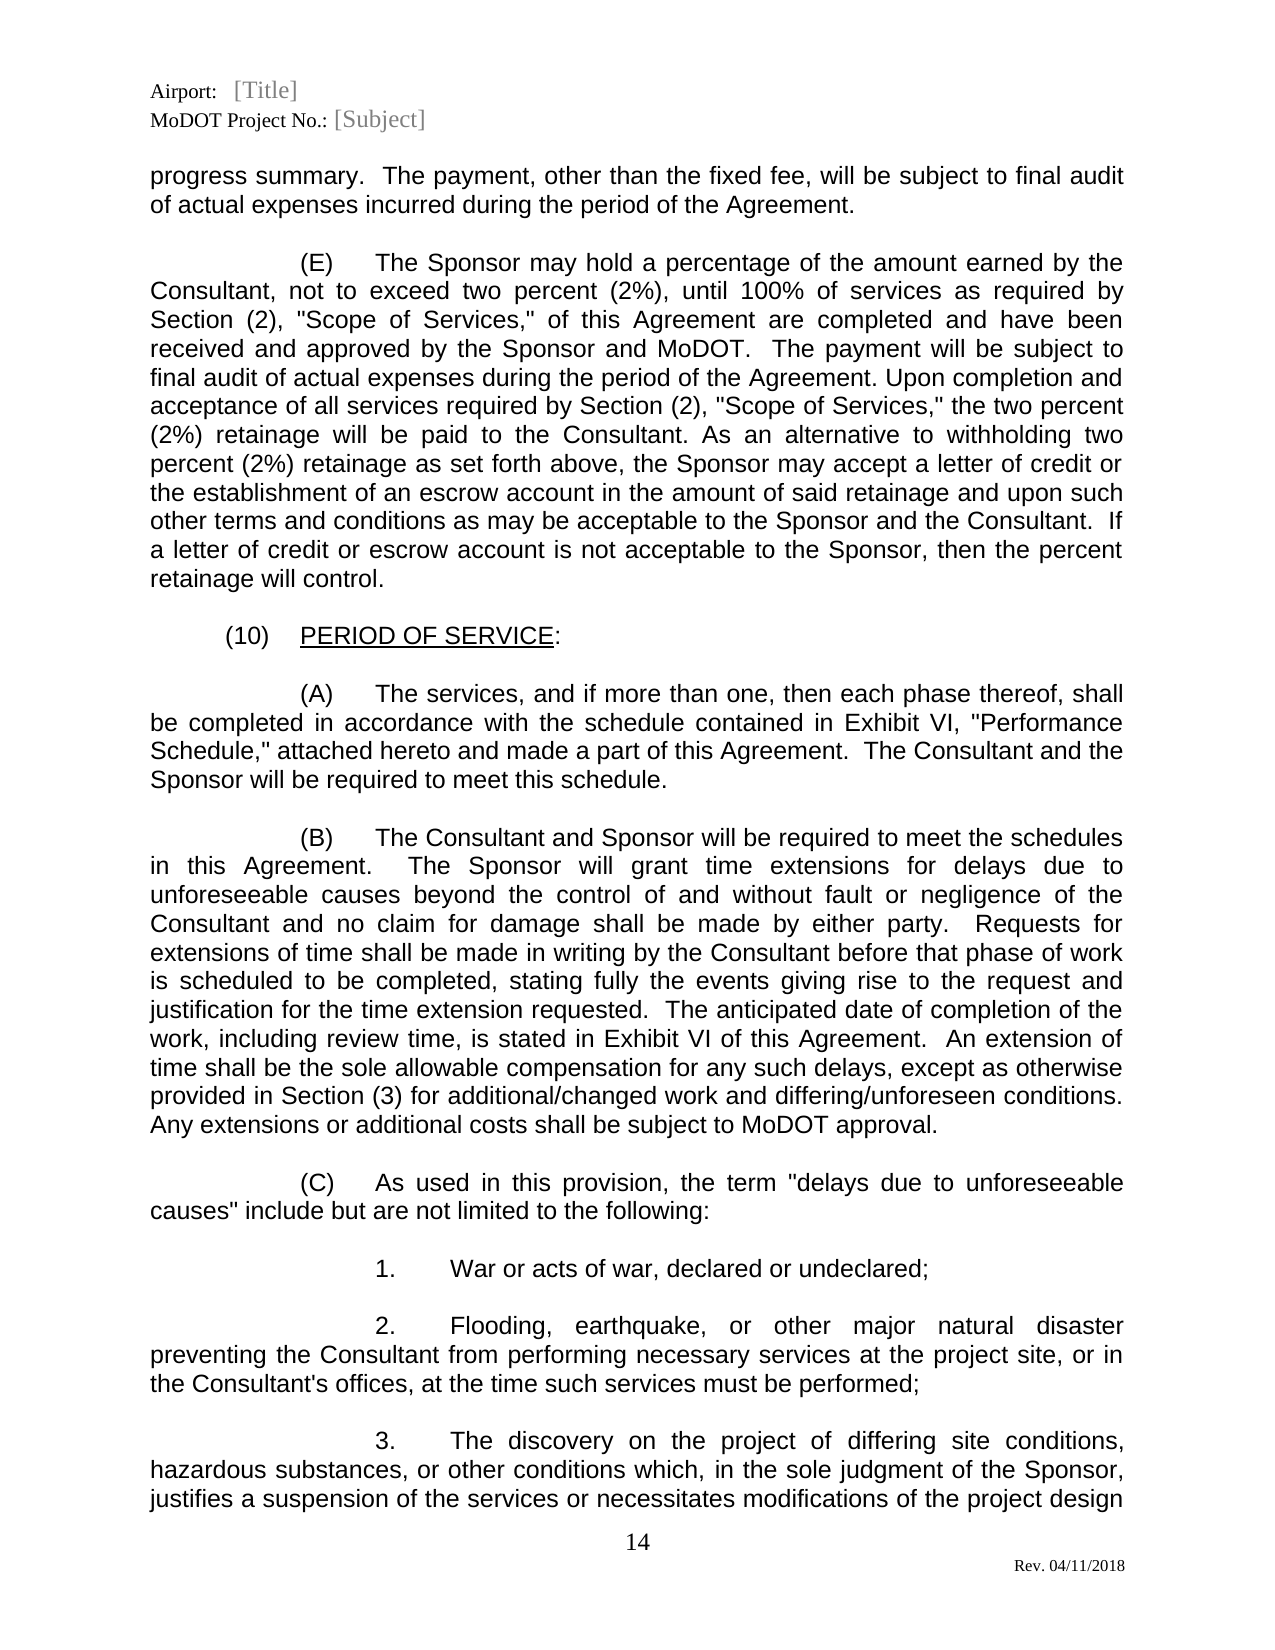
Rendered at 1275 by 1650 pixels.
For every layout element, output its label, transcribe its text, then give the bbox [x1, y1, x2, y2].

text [150, 161, 1125, 219]
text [150, 1426, 1125, 1512]
text (E) The Sponsor may hold a percentage of the amount earned by the Consultant, not to exceed two percent (2%), until 100% of services as required by Section (2), "Scope of Services," of this Agreement are completed and have been received and approved by the Sponsor and MoDOT. The payment will be subject to final audit of actual expenses during the period of the Agreement. Upon completion and acceptance of all services required by Section (2), "Scope of Services," the two percent (2%) retainage will be paid to the Consultant. As an alternative to withholding two percent (2%) retainage as set forth above, the Sponsor may accept a letter of credit or the establishment of an escrow account in the amount of said retainage and upon such other terms and conditions as may be acceptable to the Sponsor and the Consultant. If a letter of credit or escrow account is not acceptable to the Sponsor, then the percent retainage will control. [150, 247, 1125, 592]
text 2. Flooding, earthquake, or other major natural disaster preventing the Consultant from performing necessary services at the project site, or in the Consultant's offices, at the time such services must be performed; [150, 1311, 1125, 1397]
text (A) The services, and if more than one, then each phase thereof, shall be completed in accordance with the schedule contained in Exhibit VI, "Performance Schedule," attached hereto and made a part of this Agreement. The Consultant and the Sponsor will be required to meet this schedule. [150, 679, 1125, 794]
text (10) PERIOD OF SERVICE: [150, 621, 1125, 650]
text (C) As used in this provision, the term "delays due to unforeseeable causes" include but are not limited to the following: [150, 1167, 1125, 1225]
text (B) The Consultant and Sponsor will be required to meet the schedules in this Agreement. The Sponsor will grant time extensions for delays due to unforeseeable causes beyond the control of and without fault or negligence of the Consultant and no claim for damage shall be made by either party. Requests for extensions of time shall be made in writing by the Consultant before that phase of work is scheduled to be completed, stating fully the events giving rise to the request and justification for the time extension requested. The anticipated date of completion of the work, including review time, is stated in Exhibit VI of this Agreement. An extension of time shall be the sole allowable compensation for any such delays, except as otherwise provided in Section (3) for additional/changed work and differing/unforeseen conditions. Any extensions or additional costs shall be subject to MoDOT approval. [150, 822, 1125, 1139]
text 1. War or acts of war, declared or undeclared; [150, 1254, 1125, 1282]
